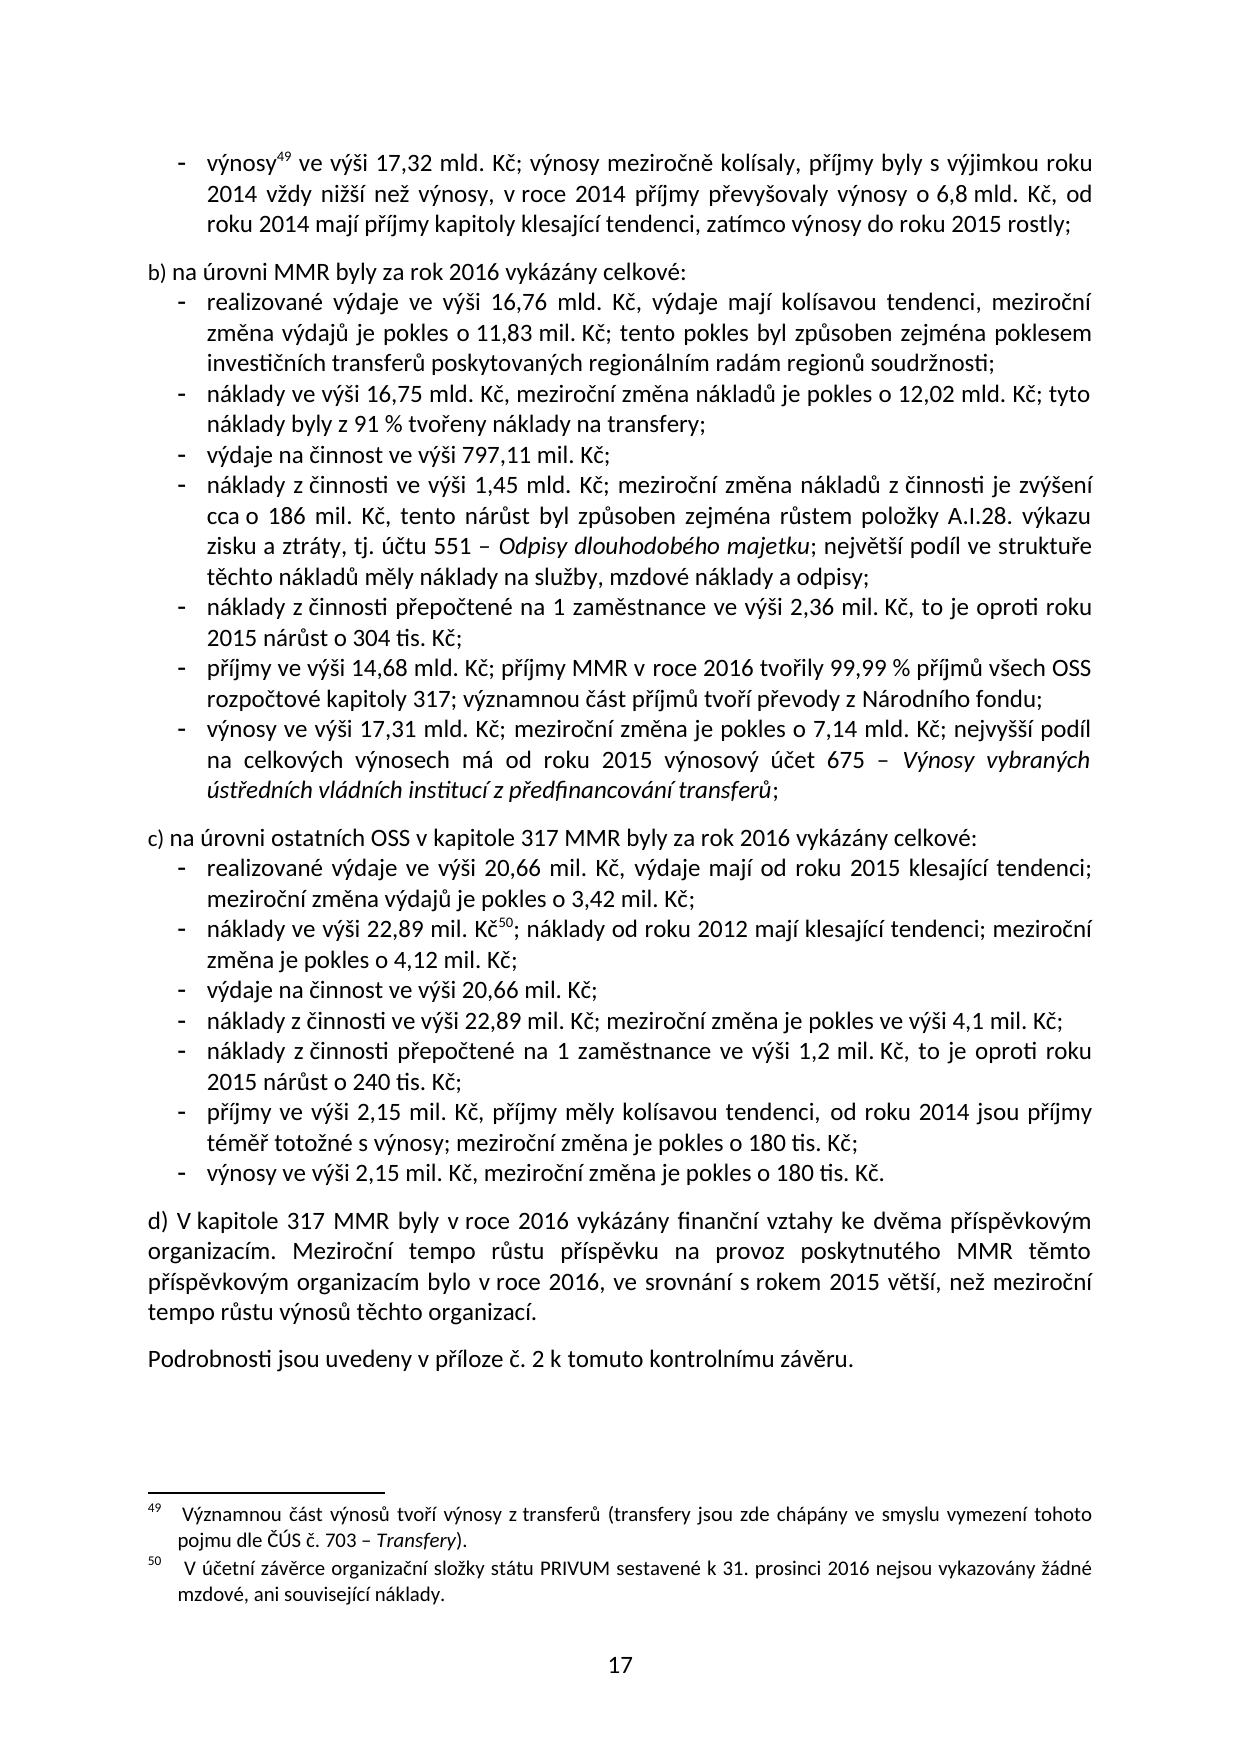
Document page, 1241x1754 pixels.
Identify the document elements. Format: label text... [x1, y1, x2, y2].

list výdaje na činnost ve výši 797,11 mil. Kč; [177, 439, 1093, 469]
text c) na úrovni ostatních OSS v kapitole 317 MMR byly za rok 2016 vykázány celkové: [148, 822, 1093, 852]
list náklady z činnosti ve výši 22,89 mil. Kč; meziroční změna je pokles ve výši 4,1 mil. Kč; [177, 1005, 1093, 1036]
list náklady z činnosti přepočtené na 1 zaměstnance ve výši 2,36 mil. Kč, to je oproti roku 2015 nárůst o 304 tis. Kč; [177, 592, 1093, 653]
text b) na úrovni MMR byly za rok 2016 vykázány celkové: [148, 256, 1093, 286]
text d) V kapitole 317 MMR byly v roce 2016 vykázány finanční vztahy ke dvěma příspěvkovým organizacím. Meziroční tempo růstu příspěvku na provoz poskytnutého MMR těmto příspěvkovým organizacím bylo v roce 2016, ve srovnání s rokem 2015 větší, než meziroční tempo růstu výnosů těchto organizací. [148, 1205, 1093, 1327]
list výnosy ve výši 17,32 mld. Kč; výnosy meziročně kolísaly, příjmy byly s výjimkou roku 2014 vždy nižší než výnosy, v roce 2014 příjmy převyšovaly výnosy o 6,8 mld. Kč, od roku 2014 mají příjmy kapitoly klesající tendenci, zatímco výnosy do roku 2015 rostly; [177, 148, 1093, 239]
list náklady ve výši 22,89 mil. Kč; náklady od roku 2012 mají klesající tendenci; meziroční změna je pokles o 4,12 mil. Kč; [177, 913, 1093, 974]
list náklady z činnosti ve výši 1,45 mld. Kč; meziroční změna nákladů z činnosti je zvýšení cca o 186 mil. Kč, tento nárůst byl způsoben zejména růstem položky A.I.28. výkazu zisku a ztráty, tj. účtu 551 – Odpisy dlouhodobého majetku; největší podíl ve struktuře těchto nákladů měly náklady na služby, mzdové náklady a odpisy; [177, 469, 1093, 592]
list náklady ve výši 16,75 mld. Kč, meziroční změna nákladů je pokles o 12,02 mld. Kč; tyto náklady byly z 91 % tvořeny náklady na transfery; [177, 378, 1093, 439]
list příjmy ve výši 2,15 mil. Kč, příjmy měly kolísavou tendenci, od roku 2014 jsou příjmy téměř totožné s výnosy; meziroční změna je pokles o 180 tis. Kč; [177, 1097, 1093, 1158]
list realizované výdaje ve výši 20,66 mil. Kč, výdaje mají od roku 2015 klesající tendenci; meziroční změna výdajů je pokles o 3,42 mil. Kč; [177, 852, 1093, 913]
list výdaje na činnost ve výši 20,66 mil. Kč; [177, 974, 1093, 1005]
list náklady z činnosti přepočtené na 1 zaměstnance ve výši 1,2 mil. Kč, to je oproti roku 2015 nárůst o 240 tis. Kč; [177, 1036, 1093, 1097]
list výnosy ve výši 2,15 mil. Kč, meziroční změna je pokles o 180 tis. Kč. [177, 1158, 1093, 1188]
list Podrobnosti jsou uvedeny v příloze č. 2 k tomuto kontrolnímu závěru. [148, 1343, 1093, 1374]
list příjmy ve výši 14,68 mld. Kč; příjmy MMR v roce 2016 tvořily 99,99 % příjmů všech OSS rozpočtové kapitoly 317; významnou část příjmů tvoří převody z Národního fondu; [177, 653, 1093, 714]
list realizované výdaje ve výši 16,76 mld. Kč, výdaje mají kolísavou tendenci, meziroční změna výdajů je pokles o 11,83 mil. Kč; tento pokles byl způsoben zejména poklesem investičních transferů poskytovaných regionálním radám regionů soudržnosti; [177, 286, 1093, 378]
list výnosy ve výši 17,31 mld. Kč; meziroční změna je pokles o 7,14 mld. Kč; nejvyšší podíl na celkových výnosech má od roku 2015 výnosový účet 675 – Výnosy vybraných ústředních vládních institucí z předfinancování transferů; [177, 714, 1093, 805]
